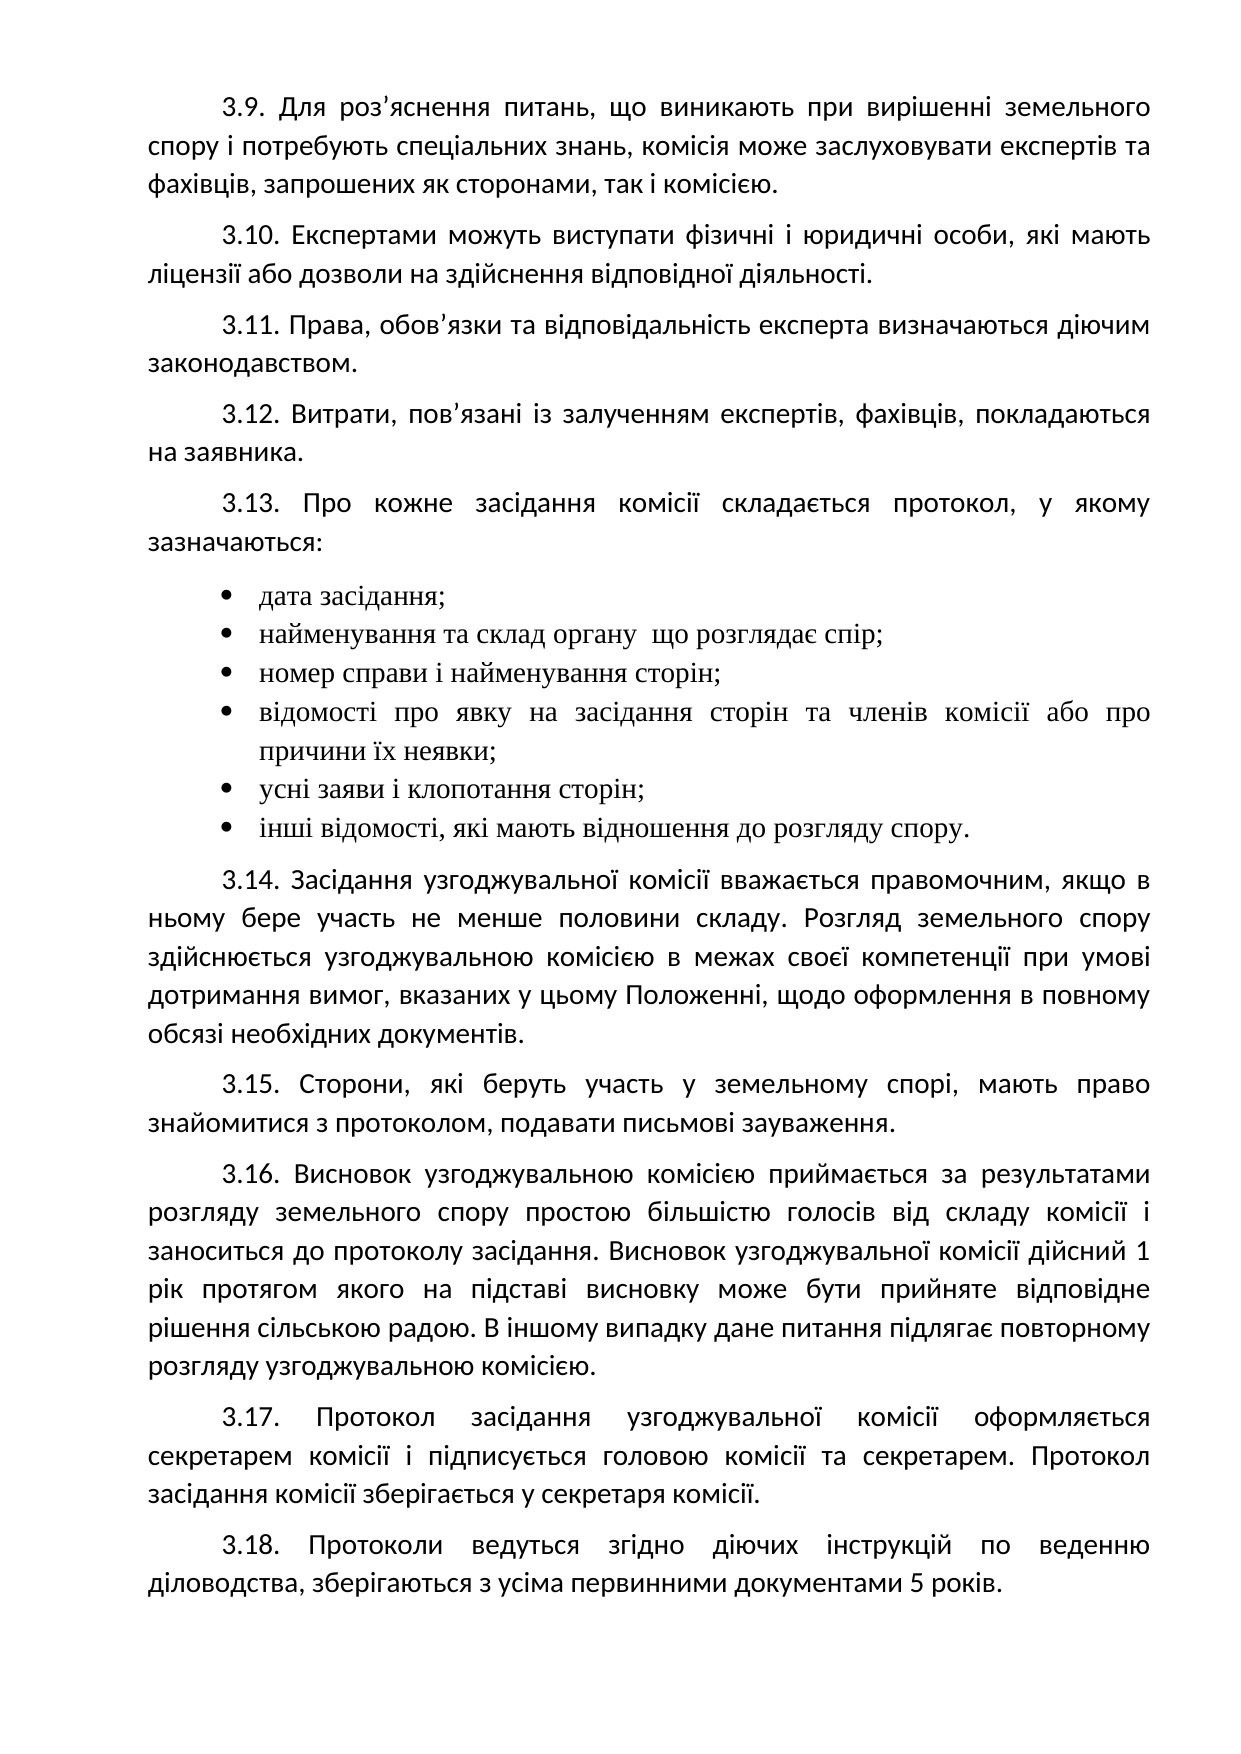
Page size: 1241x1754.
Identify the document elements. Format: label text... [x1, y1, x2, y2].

text 3.12. Витрати, пов’язані із залученням експертів, фахівців, покладаються на заявника. [148, 395, 1152, 469]
list найменування та склад органу що розглядає спір; [221, 617, 1152, 650]
text 3.11. Права, обов’язки та відповідальність експерта визначаються діючим законодавством. [148, 306, 1152, 380]
text 3.14. Засідання узгоджувальної комісії вважається правомочним, якщо в ньому бере участь не менше половини складу. Розгляд земельного спору здійснюється узгоджувальною комісією в межах своєї компетенції при умові дотримання вимог, вказаних у цьому Положенні, щодо оформлення в повному обсязі необхідних документів. [148, 861, 1152, 1050]
list усні заяви і клопотання сторін; [221, 771, 1152, 805]
text 3.16. Висновок узгоджувальною комісією приймається за результатами розгляду земельного спору простою більшістю голосів від складу комісії і заноситься до протоколу засідання. Висновок узгоджувальної комісії дійсний 1 рік протягом якого на підставі висновку може бути прийняте відповідне рішення сільською радою. В іншому випадку дане питання підлягає повторному розгляду узгоджувальною комісією. [148, 1155, 1152, 1383]
text 3.10. Експертами можуть виступати фізичні і юридичні особи, які мають ліцензії або дозволи на здійснення відповідної діяльності. [148, 216, 1152, 290]
list інші відомості, які мають відношення до розгляду спору. [221, 810, 1152, 843]
text 3.15. Сторони, які беруть участь у земельному спорі, мають право знайомитися з протоколом, подавати письмові зауваження. [148, 1066, 1152, 1140]
text 3.17. Протокол засідання узгоджувальної комісії оформляється секретарем комісії і підписується головою комісії та секретарем. Протокол засідання комісії зберігається у секретаря комісії. [148, 1398, 1152, 1511]
list відомості про явку на засідання сторін та членів комісії або про причини їх неявки; [221, 694, 1152, 766]
list номер справи і найменування сторін; [221, 655, 1152, 689]
text 3.9. Для роз’яснення питань, що виникають при вирішенні земельного спору і потребують спеціальних знань, комісія може заслуховувати експертів та фахівців, запрошених як сторонами, так і комісією. [148, 88, 1152, 201]
text 3.18. Протоколи ведуться згідно діючих інструкцій по веденню діловодства, зберігаються з усіма первинними документами 5 років. [148, 1526, 1152, 1600]
list дата засідання; [221, 578, 1152, 612]
text 3.13. Про кожне засідання комісії складається протокол, у якому зазначаються: [148, 484, 1152, 558]
